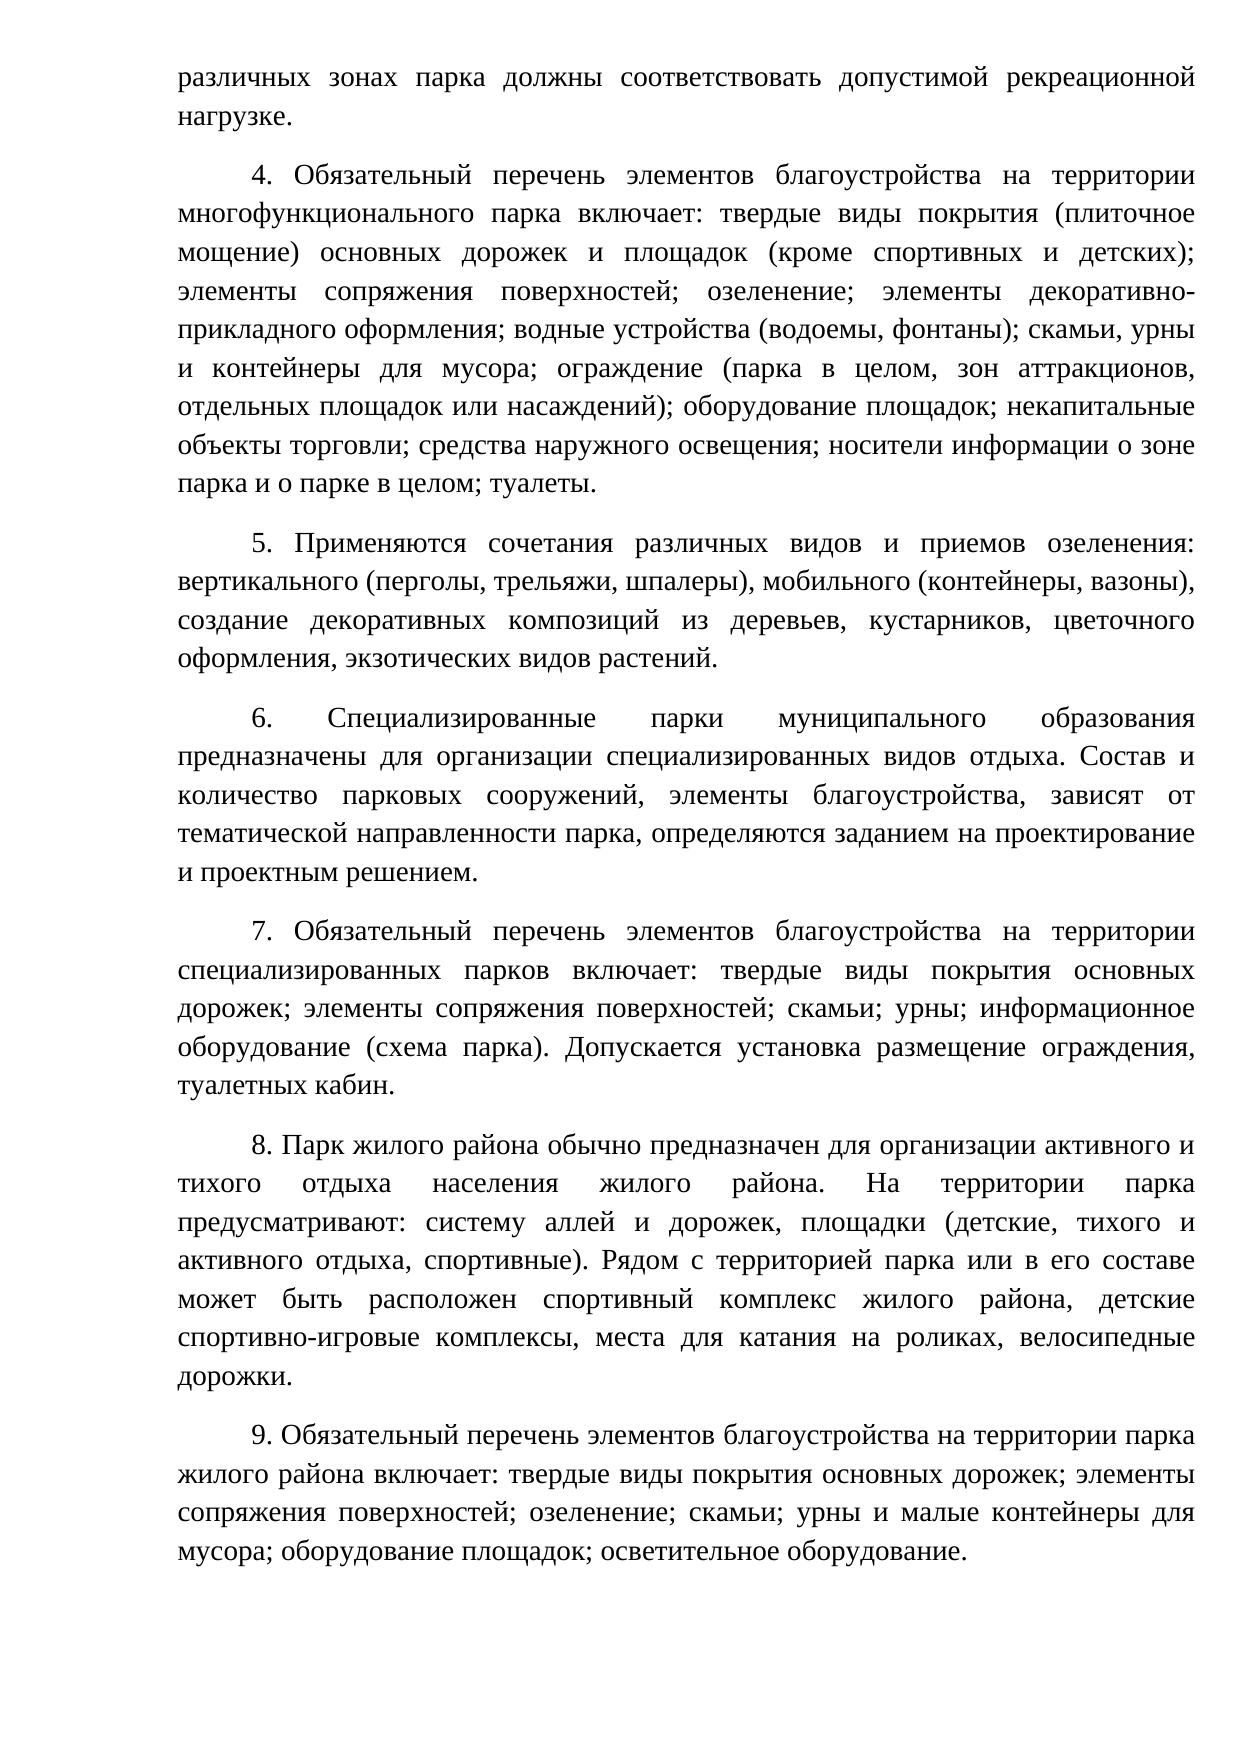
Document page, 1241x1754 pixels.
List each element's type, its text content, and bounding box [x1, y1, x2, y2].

text 9. Обязательный перечень элементов благоустройства на территории парка жилого района включает: твердые виды покрытия основных дорожек; элементы сопряжения поверхностей; озеленение; скамьи; урны и малые контейнеры для мусора; оборудование площадок; осветительное оборудование. [177, 1417, 1196, 1567]
text 5. Применяются сочетания различных видов и приемов озеленения: вертикального (перголы, трельяжи, шпалеры), мобильного (контейнеры, вазоны), создание декоративных композиций из деревьев, кустарников, цветочного оформления, экзотических видов растений. [177, 525, 1196, 674]
text 8. Парк жилого района обычно предназначен для организации активного и тихого отдыха населения жилого района. На территории парка предусматривают: систему аллей и дорожек, площадки (детские, тихого и активного отдыха, спортивные). Рядом с территорией парка или в его составе может быть расположен спортивный комплекс жилого района, детские спортивно-игровые комплексы, места для катания на роликах, велосипедные дорожки. [177, 1127, 1196, 1392]
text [177, 59, 1196, 131]
text 4. Обязательный перечень элементов благоустройства на территории многофункционального парка включает: твердые виды покрытия (плиточное мощение) основных дорожек и площадок (кроме спортивных и детских); элементы сопряжения поверхностей; озеленение; элементы декоративно-прикладного оформления; водные устройства (водоемы, фонтаны); скамьи, урны и контейнеры для мусора; ограждение (парка в целом, зон аттракционов, отдельных площадок или насаждений); оборудование площадок; некапитальные объекты торговли; средства наружного освещения; носители информации о зоне парка и о парке в целом; туалеты. [177, 157, 1196, 499]
text 7. Обязательный перечень элементов благоустройства на территории специализированных парков включает: твердые виды покрытия основных дорожек; элементы сопряжения поверхностей; скамьи; урны; информационное оборудование (схема парка). Допускается установка размещение ограждения, туалетных кабин. [177, 913, 1196, 1101]
text 6. Специализированные парки муниципального образования предназначены для организации специализированных видов отдыха. Состав и количество парковых сооружений, элементы благоустройства, зависят от тематической направленности парка, определяются заданием на проектирование и проектным решением. [177, 700, 1196, 887]
